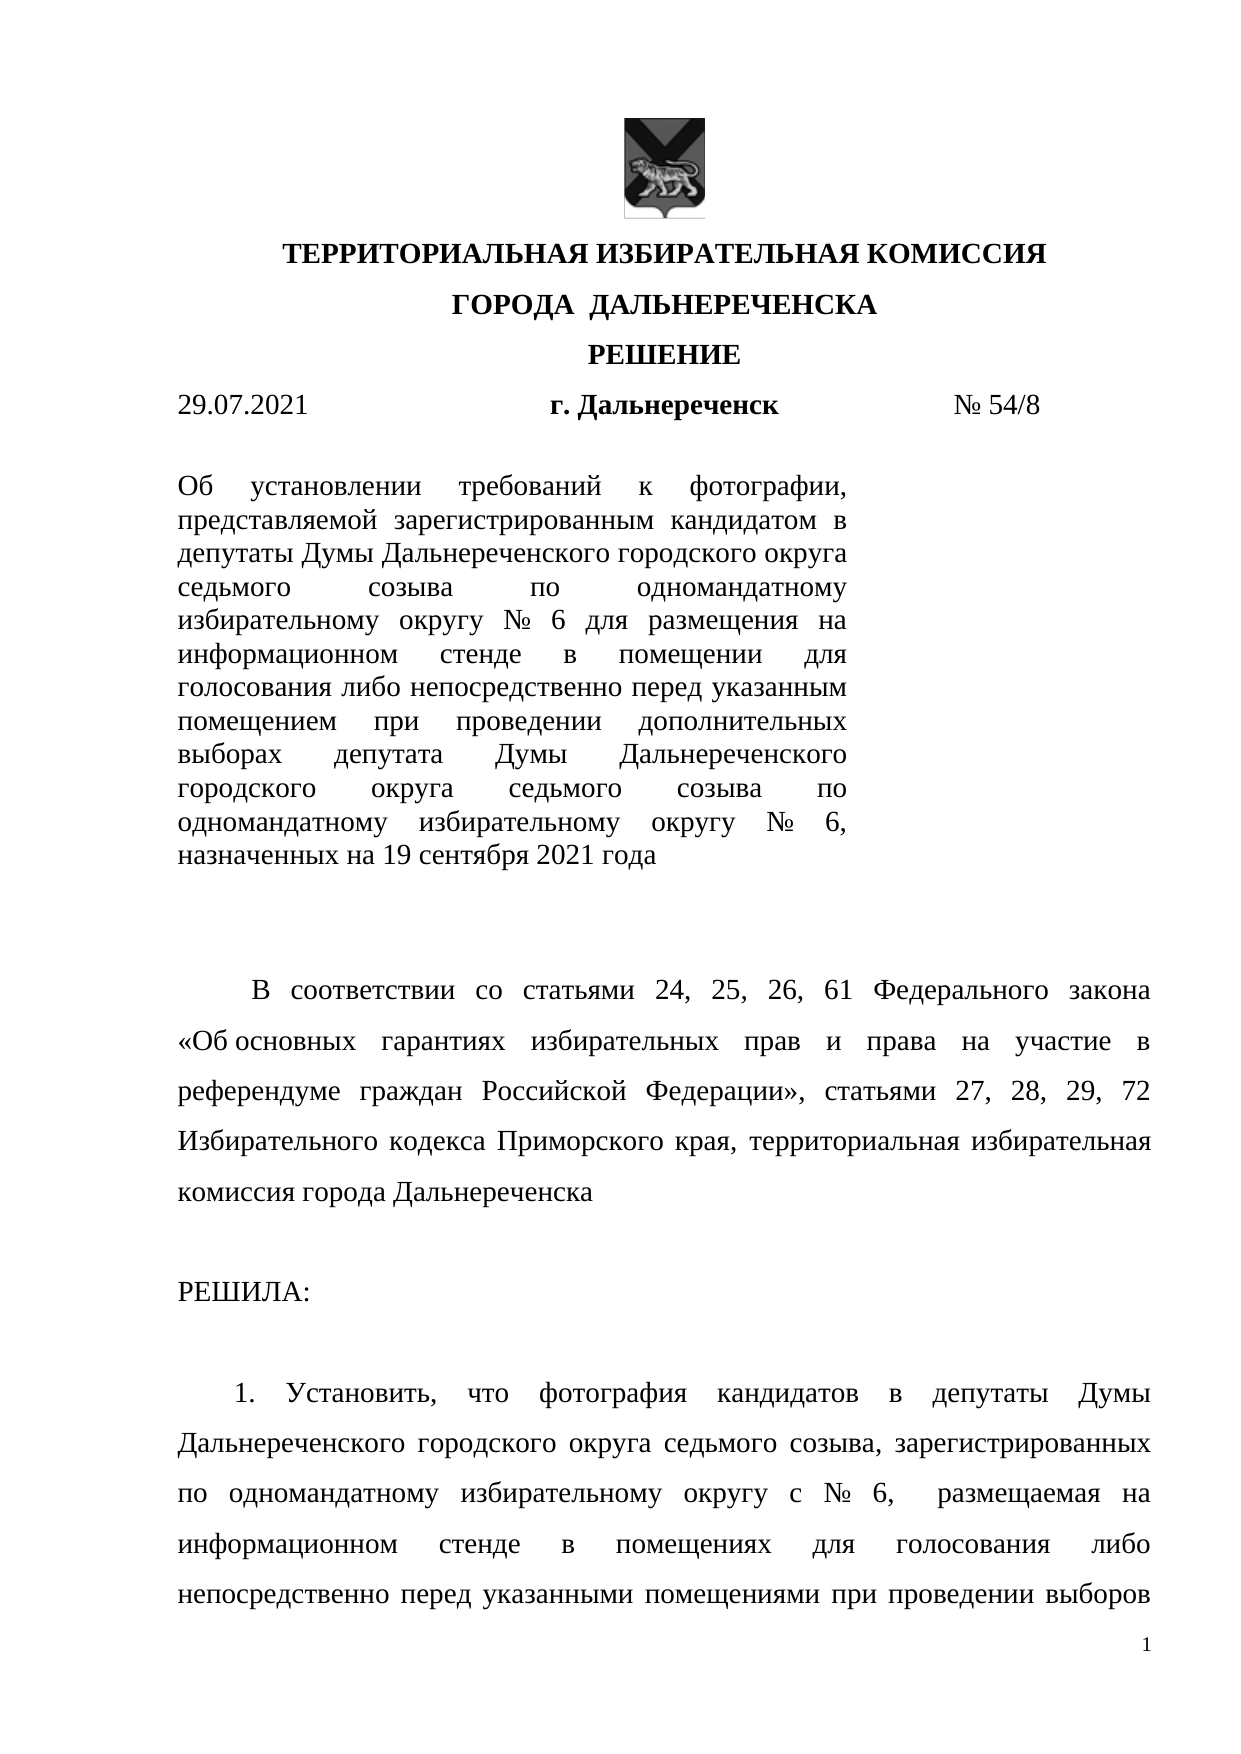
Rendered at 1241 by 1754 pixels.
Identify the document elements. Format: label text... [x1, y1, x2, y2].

table_header г. Дальнереченск [498, 388, 831, 438]
text РЕШЕНИЕ [177, 337, 1152, 371]
table_header 29.07.2021 [166, 388, 498, 438]
table_header № 54/8 [831, 388, 1163, 438]
text РЕШИЛА: [177, 1274, 1152, 1308]
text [177, 1375, 1152, 1610]
text В соответствии со статьями 24, 25, 26, 61 Федерального закона «Об основных гарантиях избирательных прав и права на участие в референдуме граждан Российской Федерации», статьями 27, 28, 29, 72 Избирательного кодекса Приморского края, территориальная избирательная комиссия города Дальнереченска [177, 972, 1152, 1207]
picture [623, 118, 705, 220]
text ГОРОДА ДАЛЬНЕРЕЧЕНСКА [177, 287, 1152, 320]
text ТЕРРИТОРИАЛЬНАЯ ИЗБИРАТЕЛЬНАЯ КОМИССИЯ [177, 236, 1152, 270]
